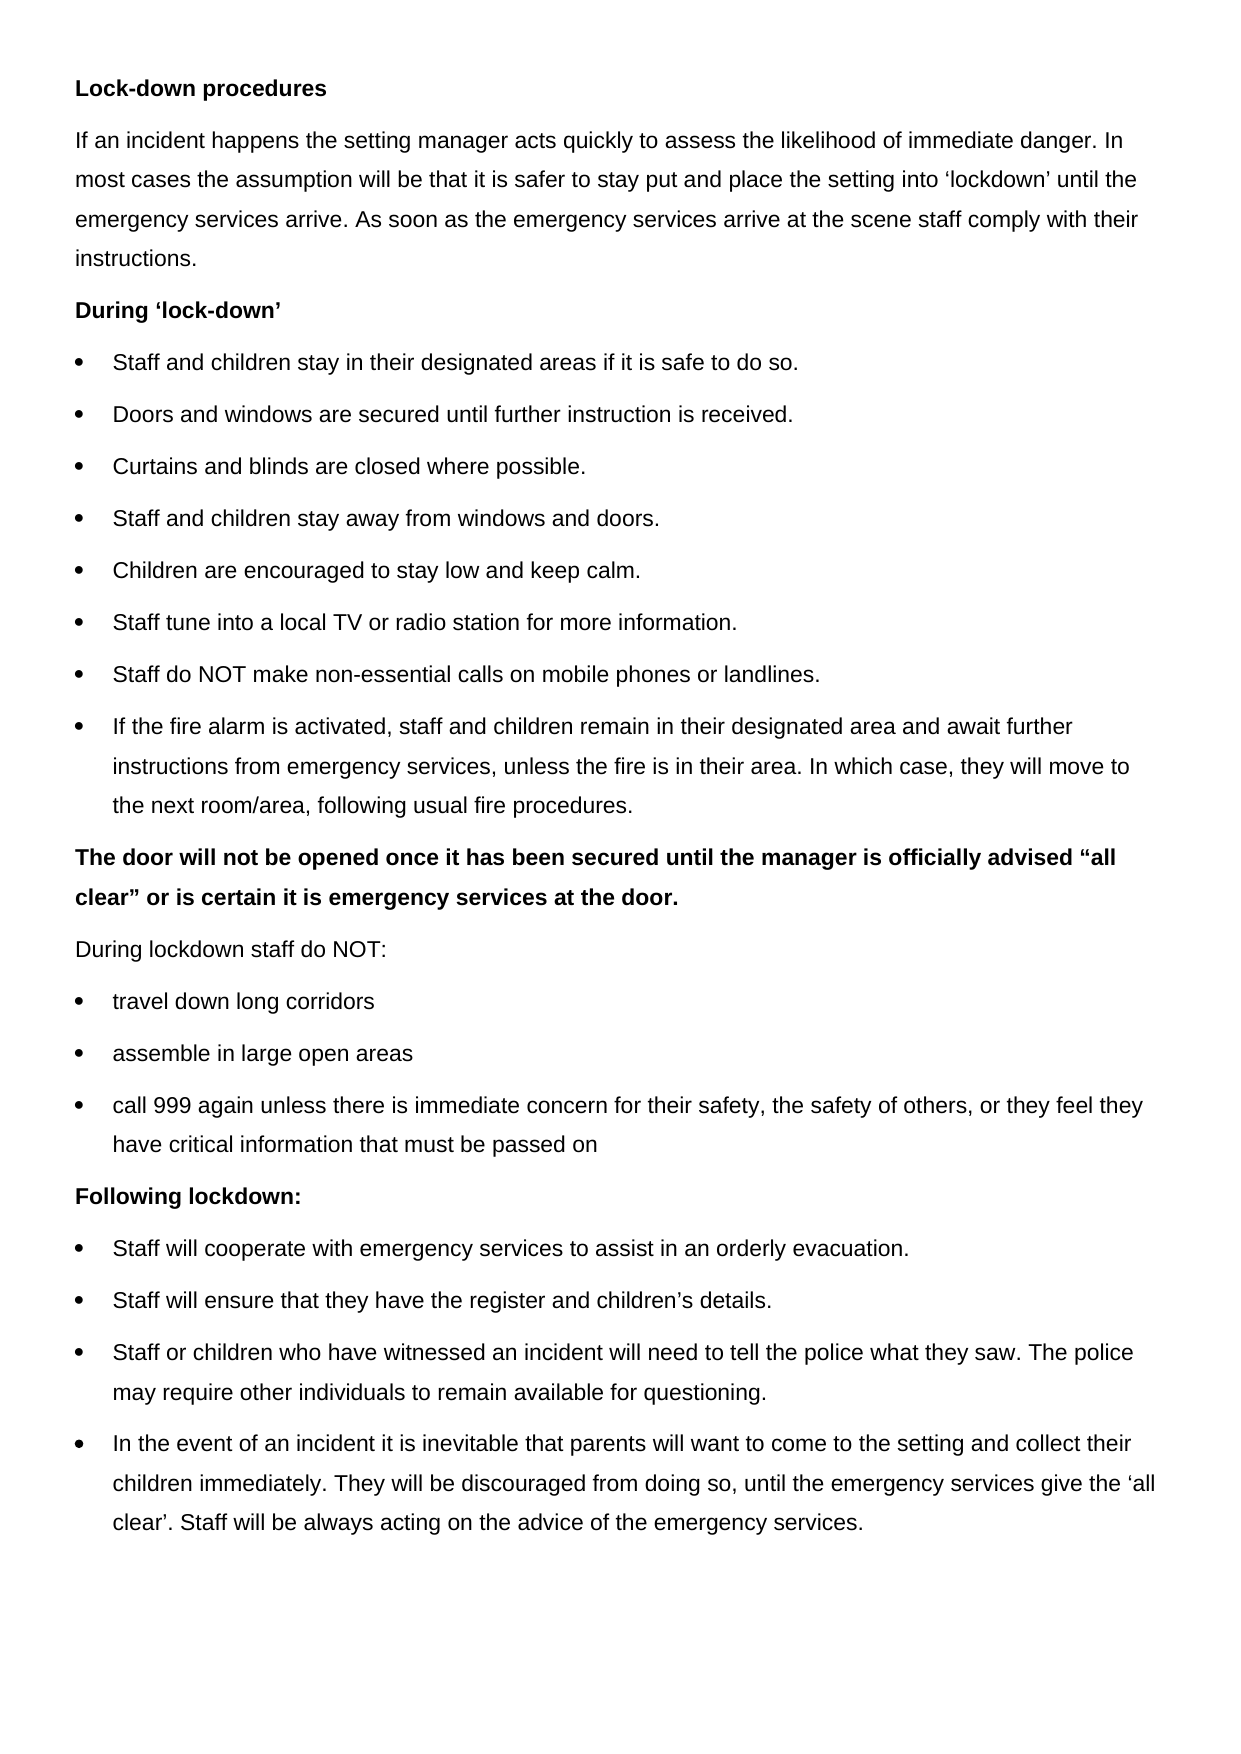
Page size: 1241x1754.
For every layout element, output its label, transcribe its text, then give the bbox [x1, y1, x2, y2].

subtitle Curtains and blinds are closed where possible. [75, 453, 1165, 480]
subtitle call 999 again unless there is immediate concern for their safety, the safety of others, or they feel they have critical information that must be passed on [75, 1092, 1165, 1157]
subtitle Staff and children stay in their designated areas if it is safe to do so. [75, 349, 1165, 376]
subtitle Staff will ensure that they have the register and children’s details. [75, 1287, 1165, 1313]
subtitle If an incident happens the setting manager acts quickly to assess the likelihood of immediate danger. In most cases the assumption will be that it is safer to stay put and place the setting into ‘lockdown’ until the emergency services arrive. As soon as the emergency services arrive at the scene staff comply with their instructions. [75, 127, 1165, 272]
subtitle Children are encouraged to stay low and keep calm. [75, 557, 1165, 584]
subtitle The door will not be opened once it has been secured until the manager is officially advised “all clear” or is certain it is emergency services at the door. [75, 844, 1165, 910]
subtitle Staff will cooperate with emergency services to assist in an orderly evacuation. [75, 1235, 1165, 1261]
subtitle Staff do NOT make non-essential calls on mobile phones or landlines. [75, 661, 1165, 688]
subtitle Doors and windows are secured until further instruction is received. [75, 401, 1165, 428]
subtitle Staff or children who have witnessed an incident will need to tell the police what they saw. The police may require other individuals to remain available for questioning. [75, 1339, 1165, 1405]
subtitle During ‘lock-down’ [75, 297, 1165, 324]
subtitle Lock-down procedures [75, 75, 1165, 101]
subtitle Following lockdown: [75, 1183, 1165, 1209]
subtitle During lockdown staff do NOT: [75, 936, 1165, 962]
subtitle assemble in large open areas [75, 1039, 1165, 1066]
subtitle Staff tune into a local TV or radio station for more information. [75, 609, 1165, 636]
subtitle travel down long corridors [75, 988, 1165, 1014]
subtitle Staff and children stay away from windows and doors. [75, 505, 1165, 532]
subtitle If the fire alarm is activated, staff and children remain in their designated area and await further instructions from emergency services, unless the fire is in their area. In which case, they will move to the next room/area, following usual fire procedures. [75, 713, 1165, 818]
list In the event of an incident it is inevitable that parents will want to come to the setting and collect their children immediately. They will be discouraged from doing so, until the emergency services give the ‘all clear’. Staff will be always acting on the advice of the emergency services. [75, 1430, 1165, 1536]
